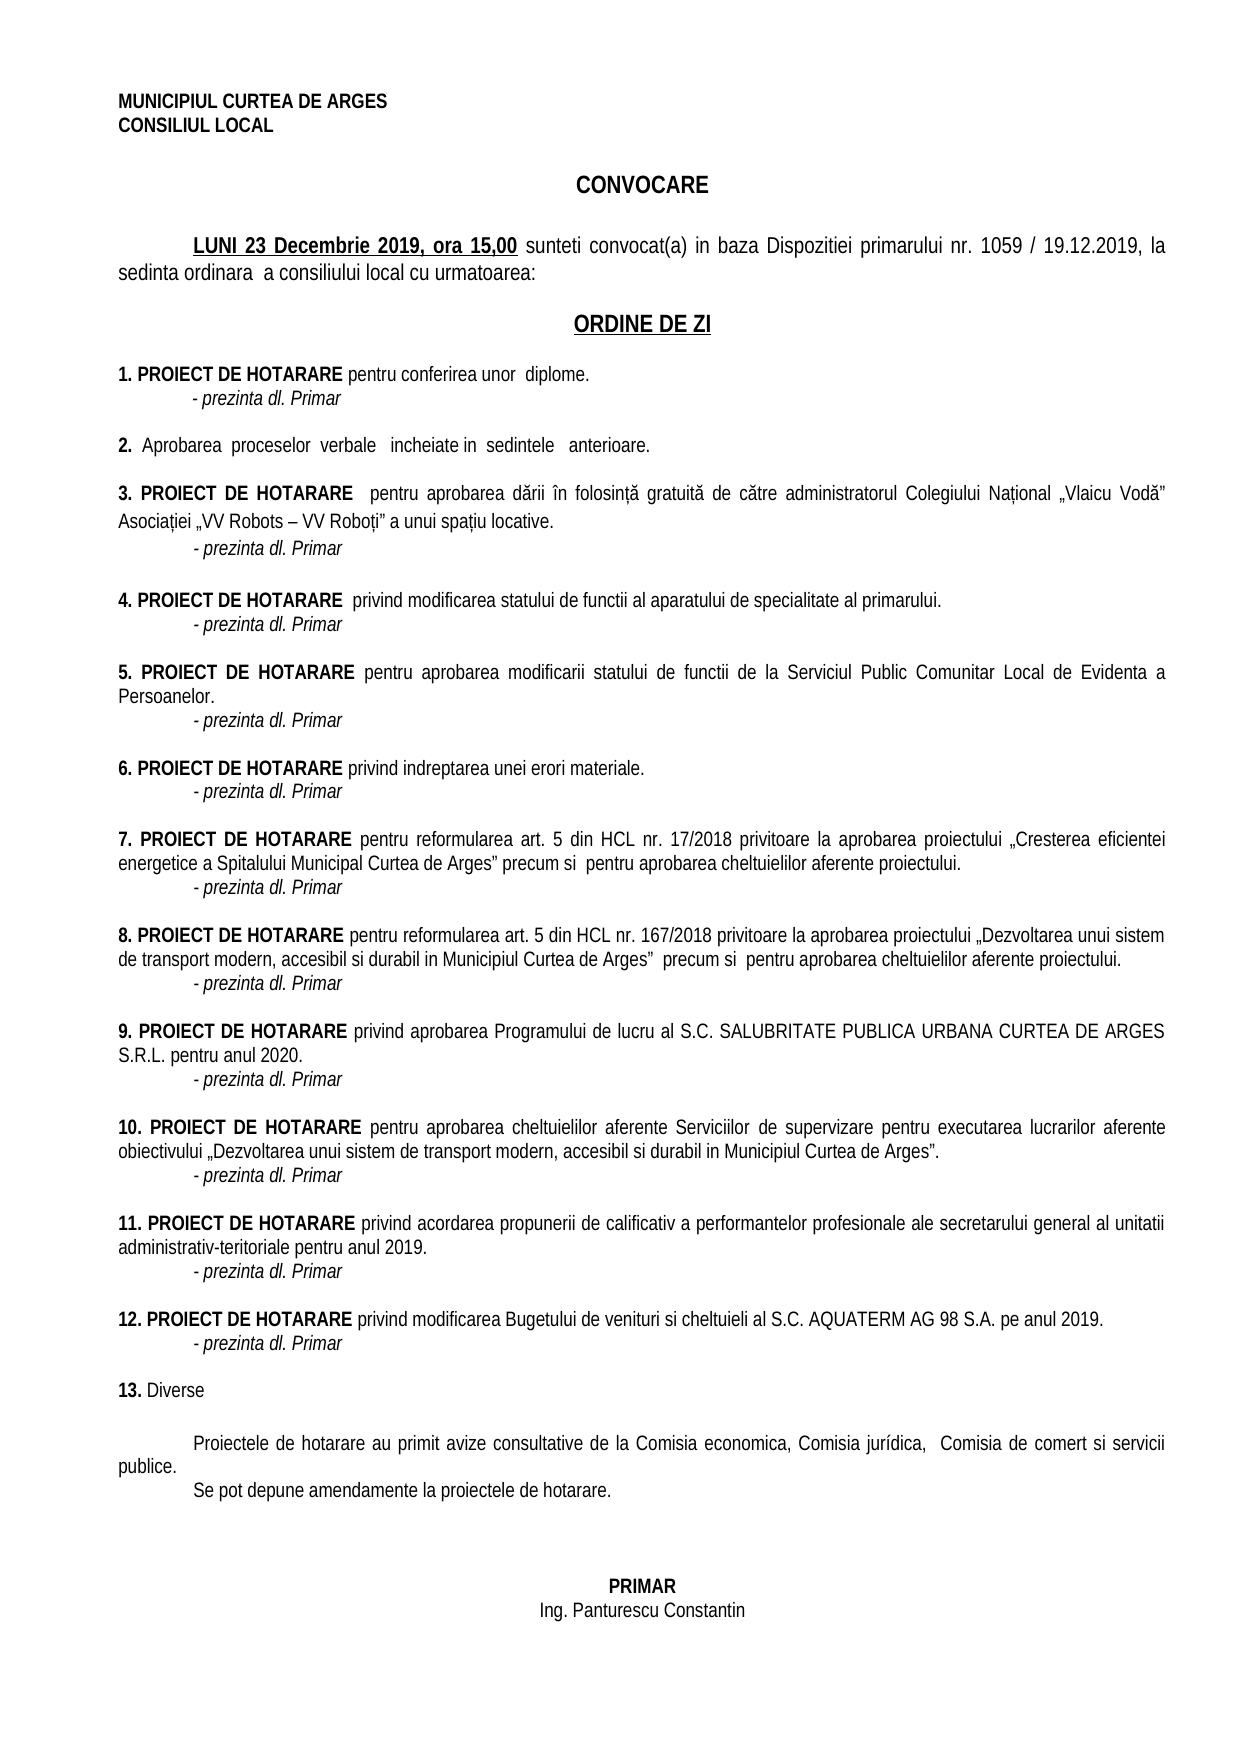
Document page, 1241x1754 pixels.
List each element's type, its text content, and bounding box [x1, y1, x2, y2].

text - prezinta dl. Primar [118, 779, 1167, 803]
text - prezinta dl. Primar [118, 386, 1167, 409]
text 2. Aprobarea proceselor verbale incheiate in sedintele anterioare. [118, 433, 1167, 457]
subtitle CONVOCARE [118, 170, 1167, 199]
text 4. PROIECT DE HOTARARE privind modificarea statului de functii al aparatului de specialitate al primarului. [118, 588, 1167, 612]
text - prezinta dl. Primar [118, 612, 1167, 636]
subtitle CONSILIUL LOCAL [118, 113, 1167, 137]
text LUNI 23 Decembrie 2019, ora 15,00 sunteti convocat(a) in baza Dispozitiei primarului nr. 1059 / 19.12.2019, la sedinta ordinara a consiliului local cu urmatoarea: [118, 232, 1167, 285]
text 7. PROIECT DE HOTARARE pentru reformularea art. 5 din HCL nr. 17/2018 privitoare la aprobarea proiectului „Cresterea eficientei energetice a Spitalului Municipal Curtea de Arges” precum si pentru aprobarea cheltuielilor aferente proiectului. [118, 827, 1167, 875]
text 3. PROIECT DE HOTARARE pentru aprobarea dării în folosință gratuită de către administratorul Colegiului Național „Vlaicu Vodă” Asociației „VV Robots – VV Roboți” a unui spațiu locative. [118, 481, 1167, 533]
text - prezinta dl. Primar [118, 1259, 1167, 1283]
text - prezinta dl. Primar [118, 1331, 1167, 1354]
text PRIMAR [118, 1574, 1167, 1598]
text - prezinta dl. Primar [118, 536, 1167, 560]
text ORDINE DE ZI [118, 309, 1167, 338]
text MUNICIPIUL CURTEA DE ARGES [118, 89, 1167, 113]
text 9. PROIECT DE HOTARARE privind aprobarea Programului de lucru al S.C. SALUBRITATE PUBLICA URBANA CURTEA DE ARGES S.R.L. pentru anul 2020. [118, 1019, 1167, 1067]
text - prezinta dl. Primar [118, 708, 1167, 732]
text 12. PROIECT DE HOTARARE privind modificarea Bugetului de venituri si cheltuieli al S.C. AQUATERM AG 98 S.A. pe anul 2019. [118, 1307, 1167, 1331]
text 6. PROIECT DE HOTARARE privind indreptarea unei erori materiale. [118, 756, 1167, 779]
text - prezinta dl. Primar [118, 875, 1167, 899]
text 1. PROIECT DE HOTARARE pentru conferirea unor diplome. [118, 362, 1167, 386]
text - prezinta dl. Primar [118, 1067, 1167, 1091]
text - prezinta dl. Primar [118, 971, 1167, 995]
text 8. PROIECT DE HOTARARE pentru reformularea art. 5 din HCL nr. 167/2018 privitoare la aprobarea proiectului „Dezvoltarea unui sistem de transport modern, accesibil si durabil in Municipiul Curtea de Arges” precum si pentru aprobarea cheltuielilor aferente proiectului. [118, 923, 1167, 971]
text 13. Diverse [118, 1378, 1167, 1402]
text Se pot depune amendamente la proiectele de hotarare. [118, 1478, 1167, 1502]
text 5. PROIECT DE HOTARARE pentru aprobarea modificarii statului de functii de la Serviciul Public Comunitar Local de Evidenta a Persoanelor. [118, 660, 1167, 708]
text 10. PROIECT DE HOTARARE pentru aprobarea cheltuielilor aferente Serviciilor de supervizare pentru executarea lucrarilor aferente obiectivului „Dezvoltarea unui sistem de transport modern, accesibil si durabil in Municipiul Curtea de Arges”. [118, 1115, 1167, 1163]
text - prezinta dl. Primar [118, 1163, 1167, 1187]
text Proiectele de hotarare au primit avize consultative de la Comisia economica, Comisia jurídica, Comisia de comert si servicii publice. [118, 1430, 1167, 1478]
text 11. PROIECT DE HOTARARE privind acordarea propunerii de calificativ a performantelor profesionale ale secretarului general al unitatii administrativ-teritoriale pentru anul 2019. [118, 1211, 1167, 1259]
text Ing. Panturescu Constantin [118, 1598, 1167, 1622]
